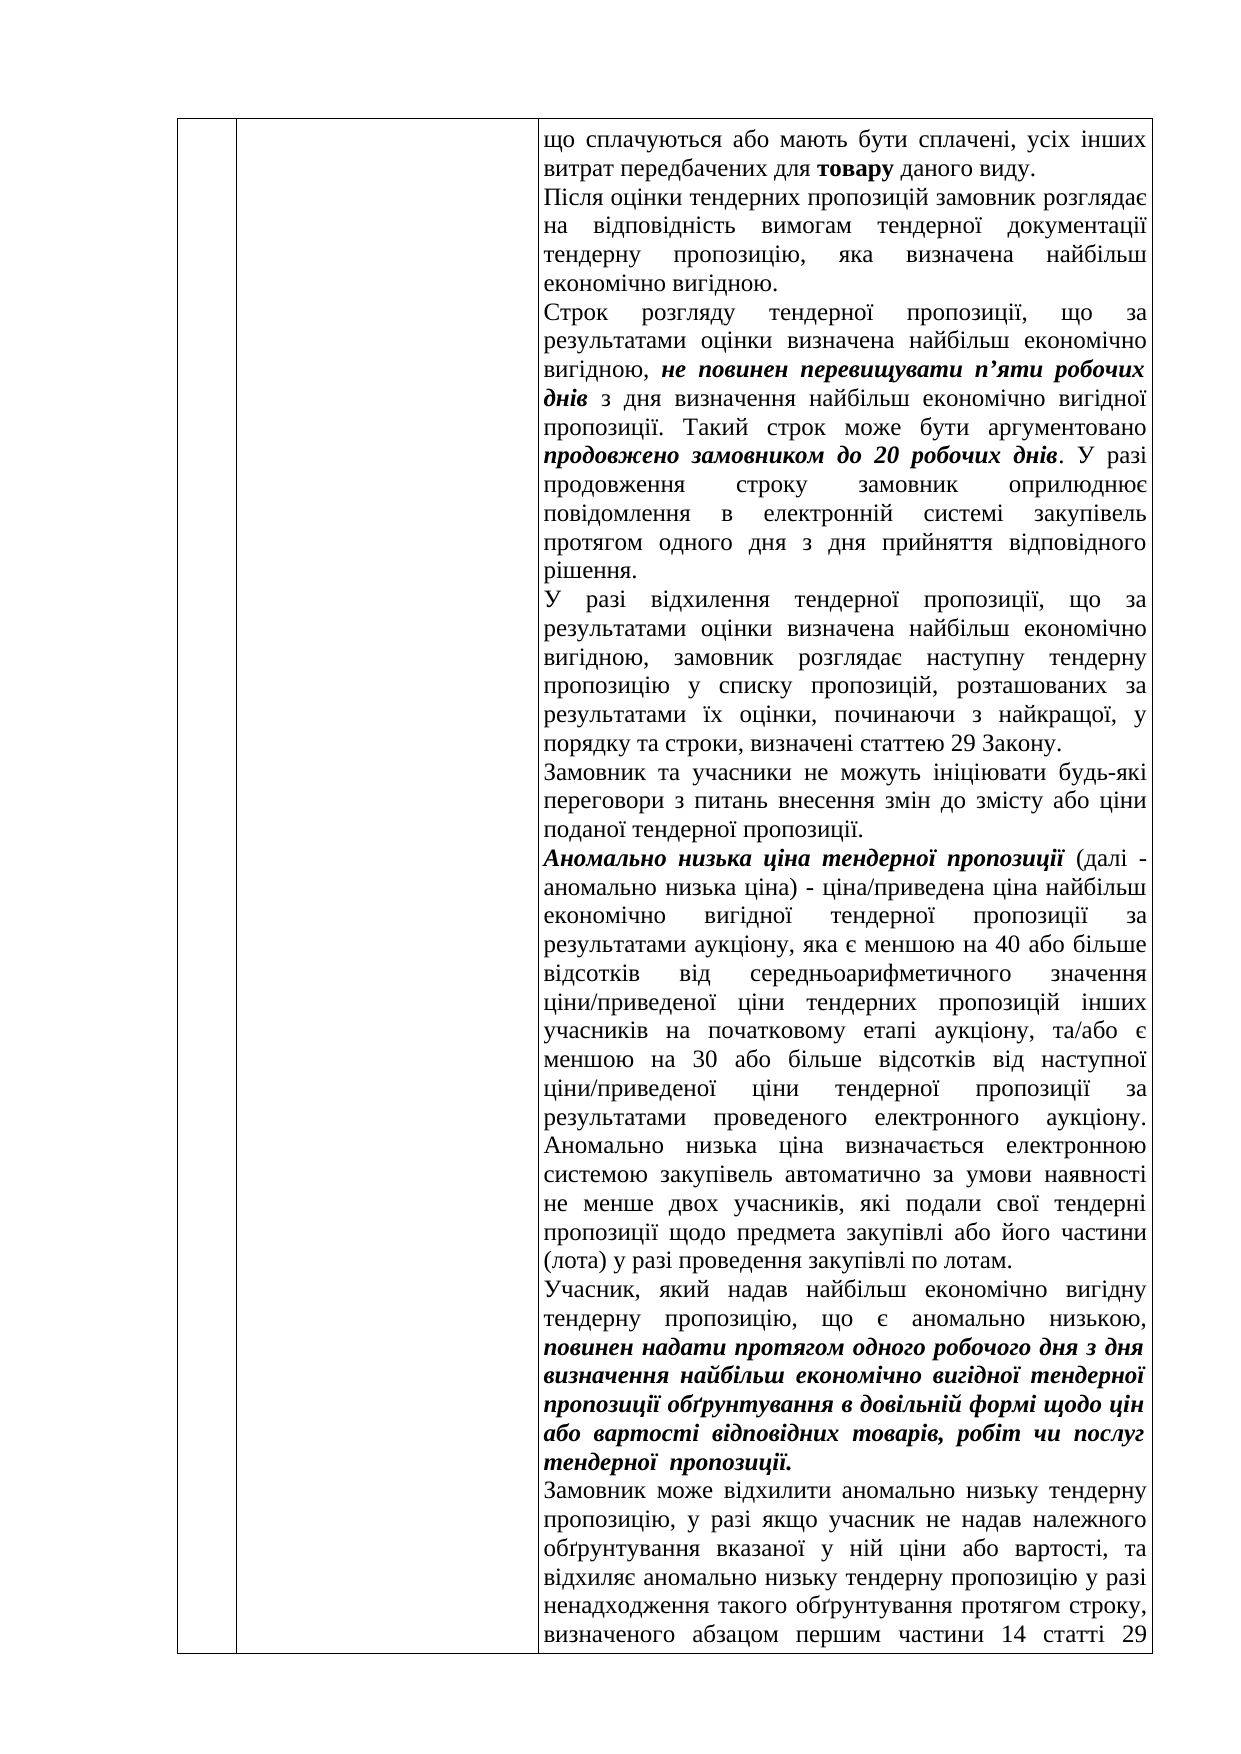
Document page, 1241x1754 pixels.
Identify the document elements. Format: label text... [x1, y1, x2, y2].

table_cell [539, 119, 1152, 1653]
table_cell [237, 119, 538, 1653]
table_cell 1 [178, 119, 236, 1653]
